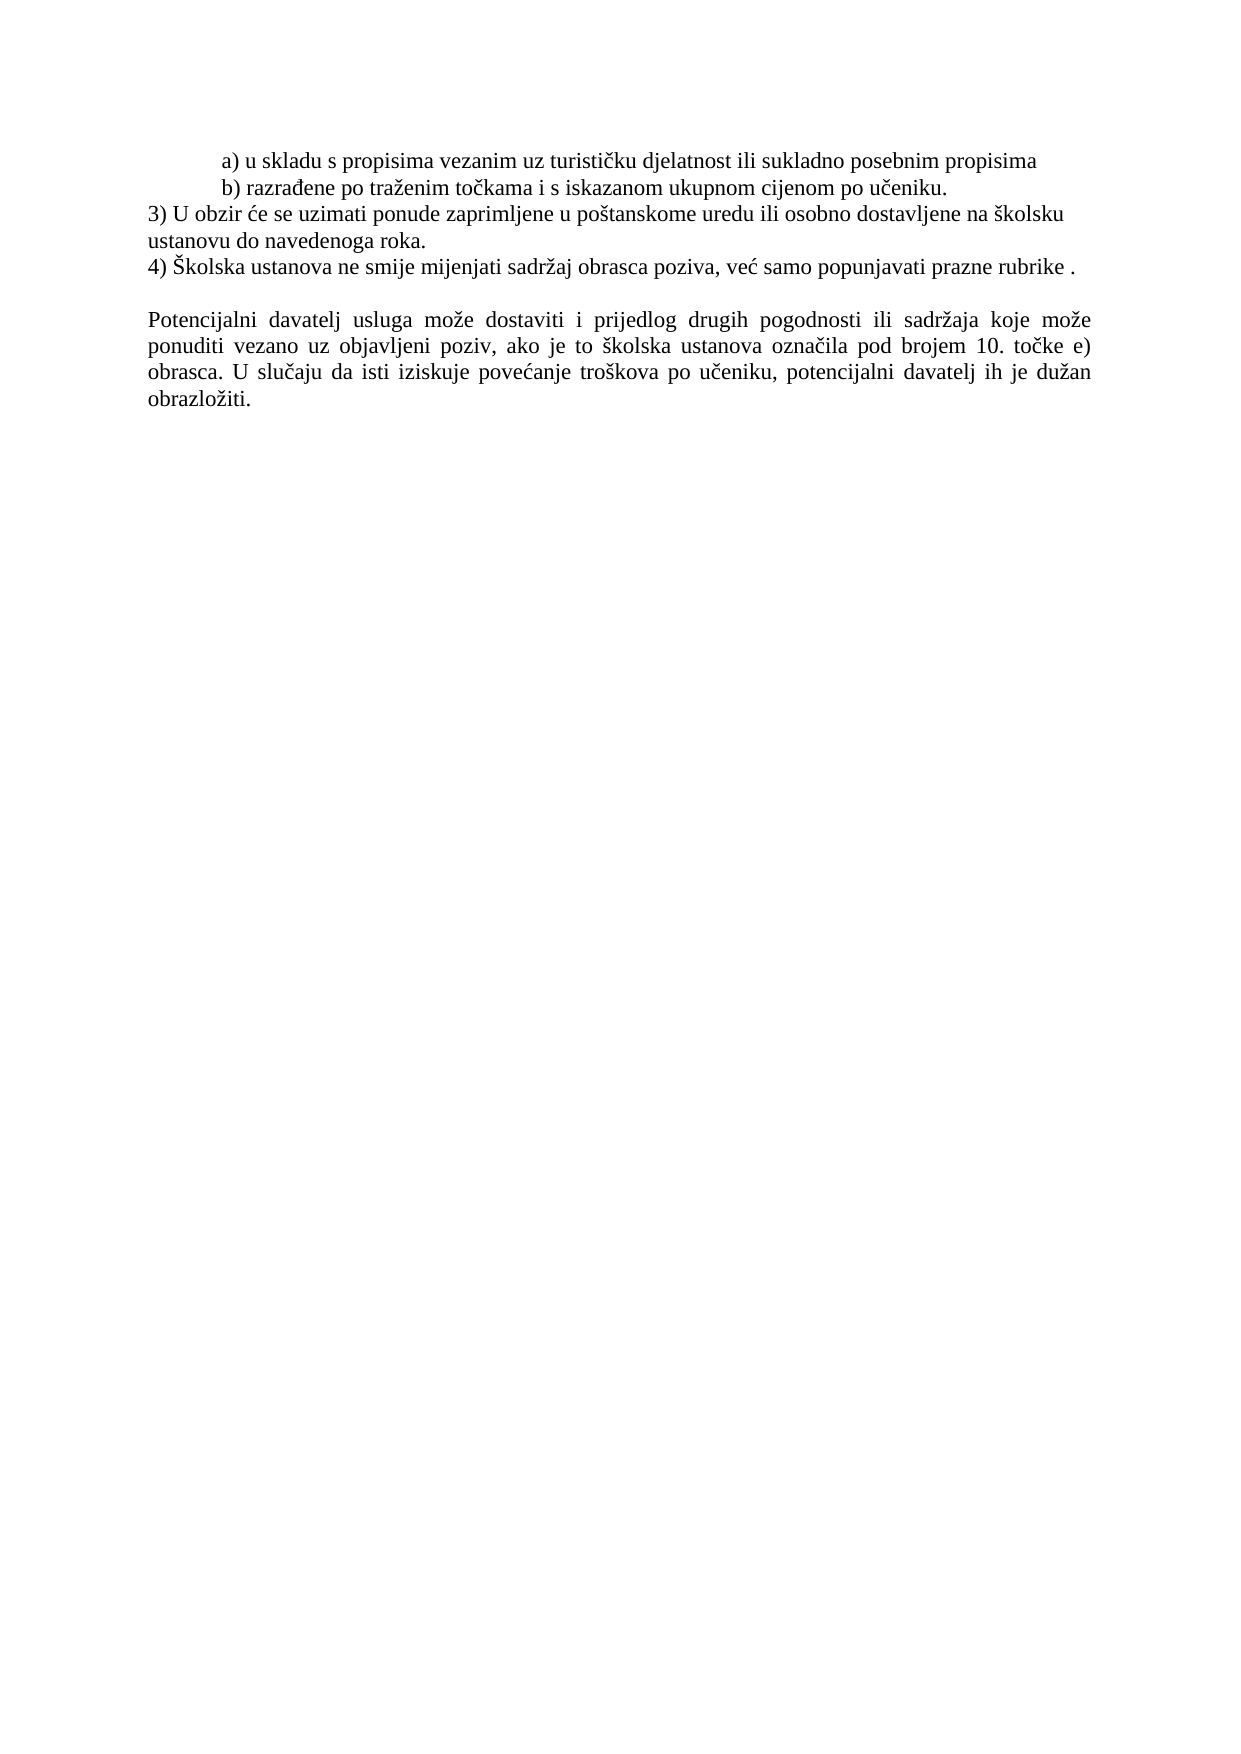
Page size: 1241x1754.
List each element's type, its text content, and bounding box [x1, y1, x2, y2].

text b) razrađene po traženim točkama i s iskazanom ukupnom cijenom po učeniku. [148, 174, 1093, 200]
text a) u skladu s propisima vezanim uz turističku djelatnost ili sukladno posebnim propisima [148, 148, 1093, 174]
text 3) U obzir će se uzimati ponude zaprimljene u poštanskome uredu ili osobno dostavljene na školsku ustanovu do navedenoga roka. [148, 200, 1093, 253]
text Potencijalni davatelj usluga može dostaviti i prijedlog drugih pogodnosti ili sadržaja koje može ponuditi vezano uz objavljeni poziv, ako je to školska ustanova označila pod brojem 10. točke e) obrasca. U slučaju da isti iziskuje povećanje troškova po učeniku, potencijalni davatelj ih je dužan obrazložiti. [148, 306, 1093, 411]
text 4) Školska ustanova ne smije mijenjati sadržaj obrasca poziva, već samo popunjavati prazne rubrike . [148, 253, 1093, 279]
